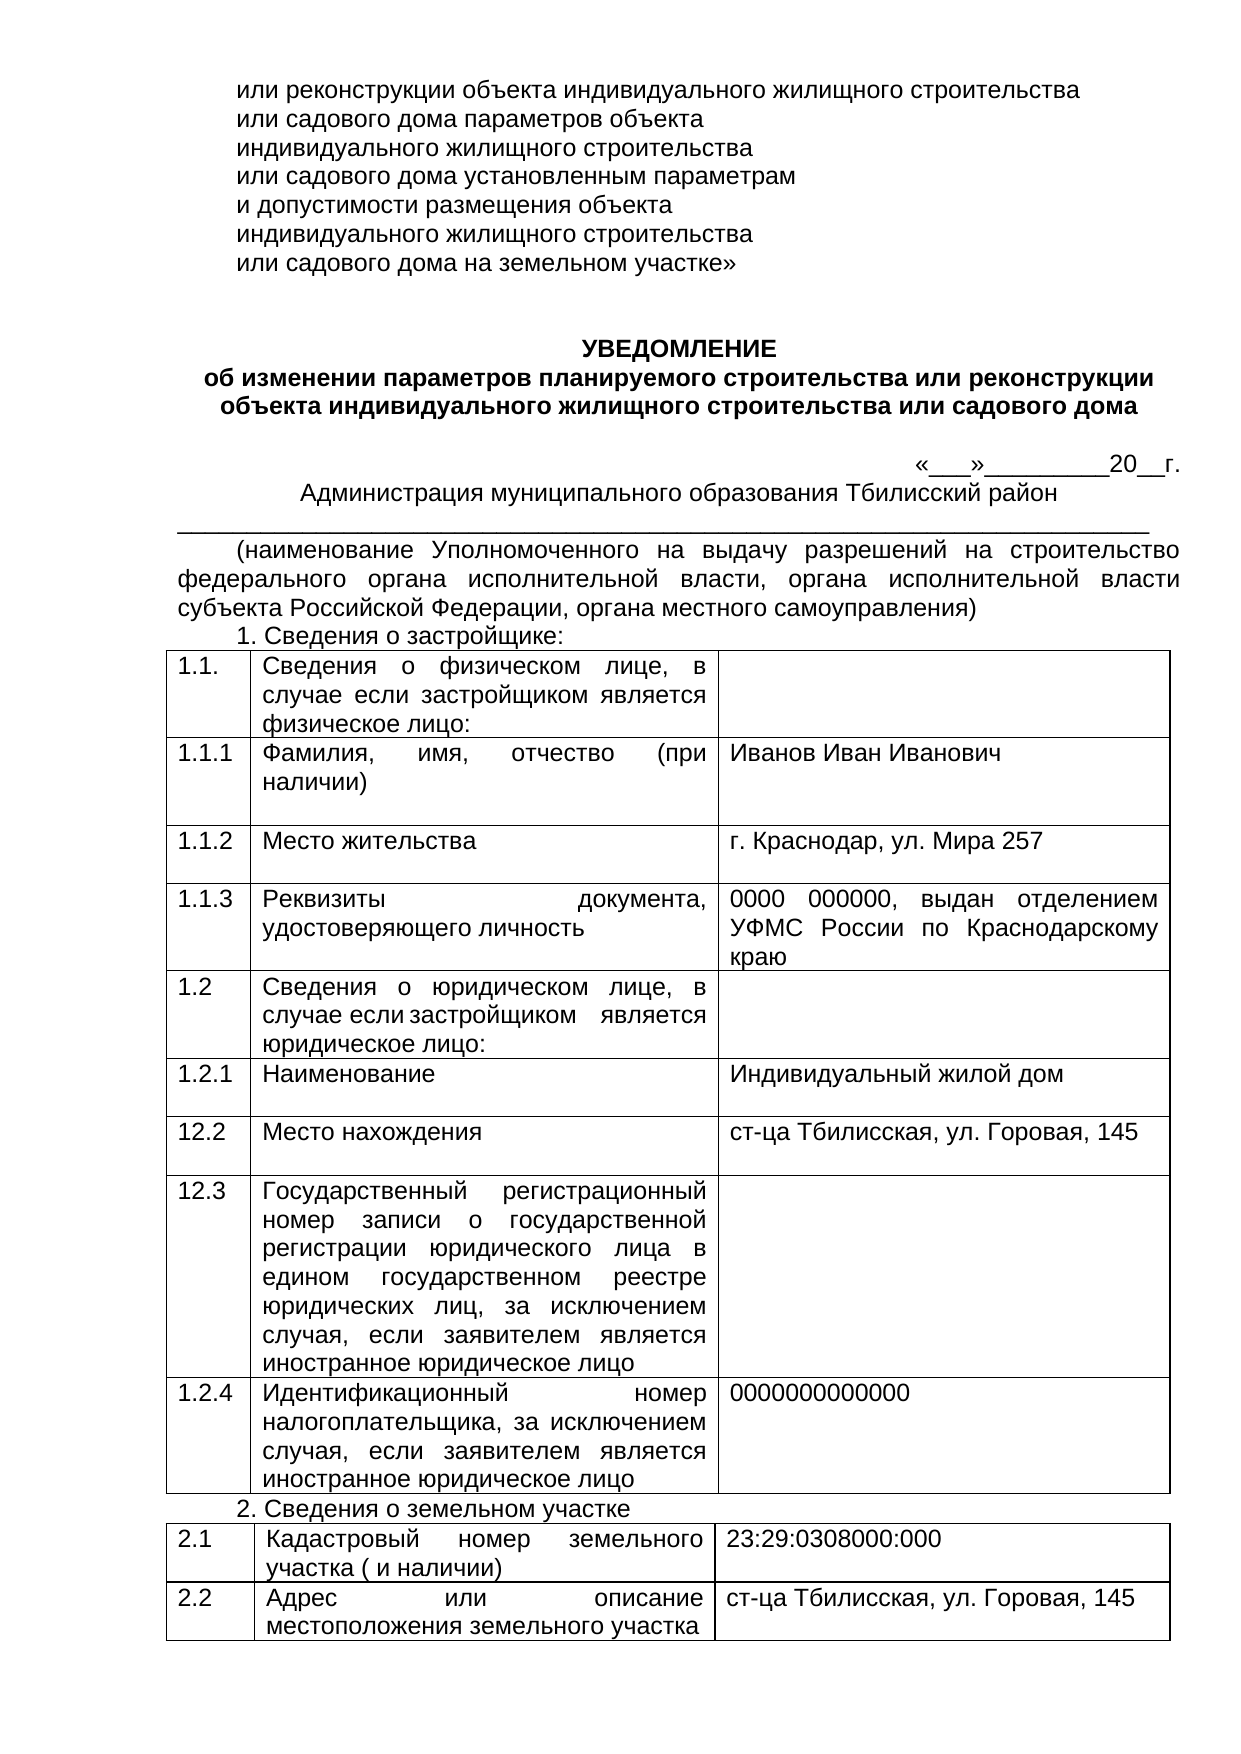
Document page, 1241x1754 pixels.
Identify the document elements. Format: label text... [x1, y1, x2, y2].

text «___»_________20__г. [177, 449, 1181, 477]
table_cell Иванов Иван Иванович [719, 738, 1169, 824]
text УВЕДОМЛЕНИЕ [177, 334, 1181, 362]
text или садового дома на земельном участке» [177, 247, 1181, 276]
table_cell ст-ца Тбилисская, ул. Горовая, 145 [716, 1583, 1169, 1640]
text или реконструкции объекта индивидуального жилищного строительства [177, 75, 1181, 104]
text и допустимости размещения объекта [177, 190, 1181, 219]
text индивидуального жилищного строительства [177, 132, 1181, 161]
table_cell Реквизиты документа, удостоверяющего личность [251, 884, 718, 970]
table_cell 1.2.4 [167, 1378, 250, 1493]
text об изменении параметров планируемого строительства или реконструкции объекта индивидуального жилищного строительства или садового дома [177, 362, 1181, 420]
table_header Сведения о физическом лице, в случае если застройщиком является физическое лицо: [251, 651, 718, 737]
table_cell 12.3 [167, 1176, 250, 1377]
table_cell Государственный регистрационный номер записи о государственной регистрации юридического лица в едином государственном реестре юридических лиц, за исключением случая, если заявителем является иностранное юридическое лицо [251, 1176, 718, 1377]
table_cell 0000000000000 [719, 1378, 1169, 1493]
table_cell 2.2 [167, 1583, 254, 1640]
table_cell 12.2 [167, 1117, 250, 1175]
table_cell Идентификационный номер налогоплательщика, за исключением случая, если заявителем является иностранное юридическое лицо [251, 1378, 718, 1493]
table_header Кадастровый номер земельного участка ( и наличии) [255, 1524, 714, 1581]
table_header 1.1. [167, 651, 250, 737]
text Администрация муниципального образования Тбилисский район [177, 477, 1181, 506]
table_cell 1.2.1 [167, 1059, 250, 1116]
text ______________________________________________________________________ [177, 506, 1181, 535]
table_header [719, 651, 1169, 737]
text 2. Сведения о земельном участке [177, 1494, 1181, 1523]
text или садового дома параметров объекта [177, 104, 1181, 132]
text или садового дома установленным параметрам [177, 161, 1181, 190]
table_cell Наименование [251, 1059, 718, 1116]
table_cell 1.1.3 [167, 884, 250, 970]
text индивидуального жилищного строительства [177, 219, 1181, 247]
table_cell Место жительства [251, 826, 718, 883]
table_cell [719, 971, 1169, 1058]
text 1. Сведения о застройщике: [177, 621, 1181, 650]
table_cell Фамилия, имя, отчество (при наличии) [251, 738, 718, 824]
table_cell Адрес или описание местоположения земельного участка [255, 1583, 714, 1640]
table_cell Индивидуальный жилой дом [719, 1059, 1169, 1116]
table_cell 0000 000000, выдан отделением УФМС России по Краснодарскому краю [719, 884, 1169, 970]
text (наименование Уполномоченного на выдачу разрешений на строительство федерального органа исполнительной власти, органа исполнительной власти субъекта Российской Федерации, органа местного самоуправления) [177, 535, 1181, 621]
table_cell ст-ца Тбилисская, ул. Горовая, 145 [719, 1117, 1169, 1175]
table_cell 1.1.1 [167, 738, 250, 824]
table_cell 1.2 [167, 971, 250, 1058]
table_cell Сведения о юридическом лице, в случае если застройщиком является юридическое лицо: [251, 971, 718, 1058]
table_cell 1.1.2 [167, 826, 250, 883]
table_cell г. Краснодар, ул. Мира 257 [719, 826, 1169, 883]
table_header 23:29:0308000:000 [716, 1524, 1169, 1581]
table_cell [719, 1176, 1169, 1377]
table_header 2.1 [167, 1524, 254, 1581]
table_cell Место нахождения [251, 1117, 718, 1175]
